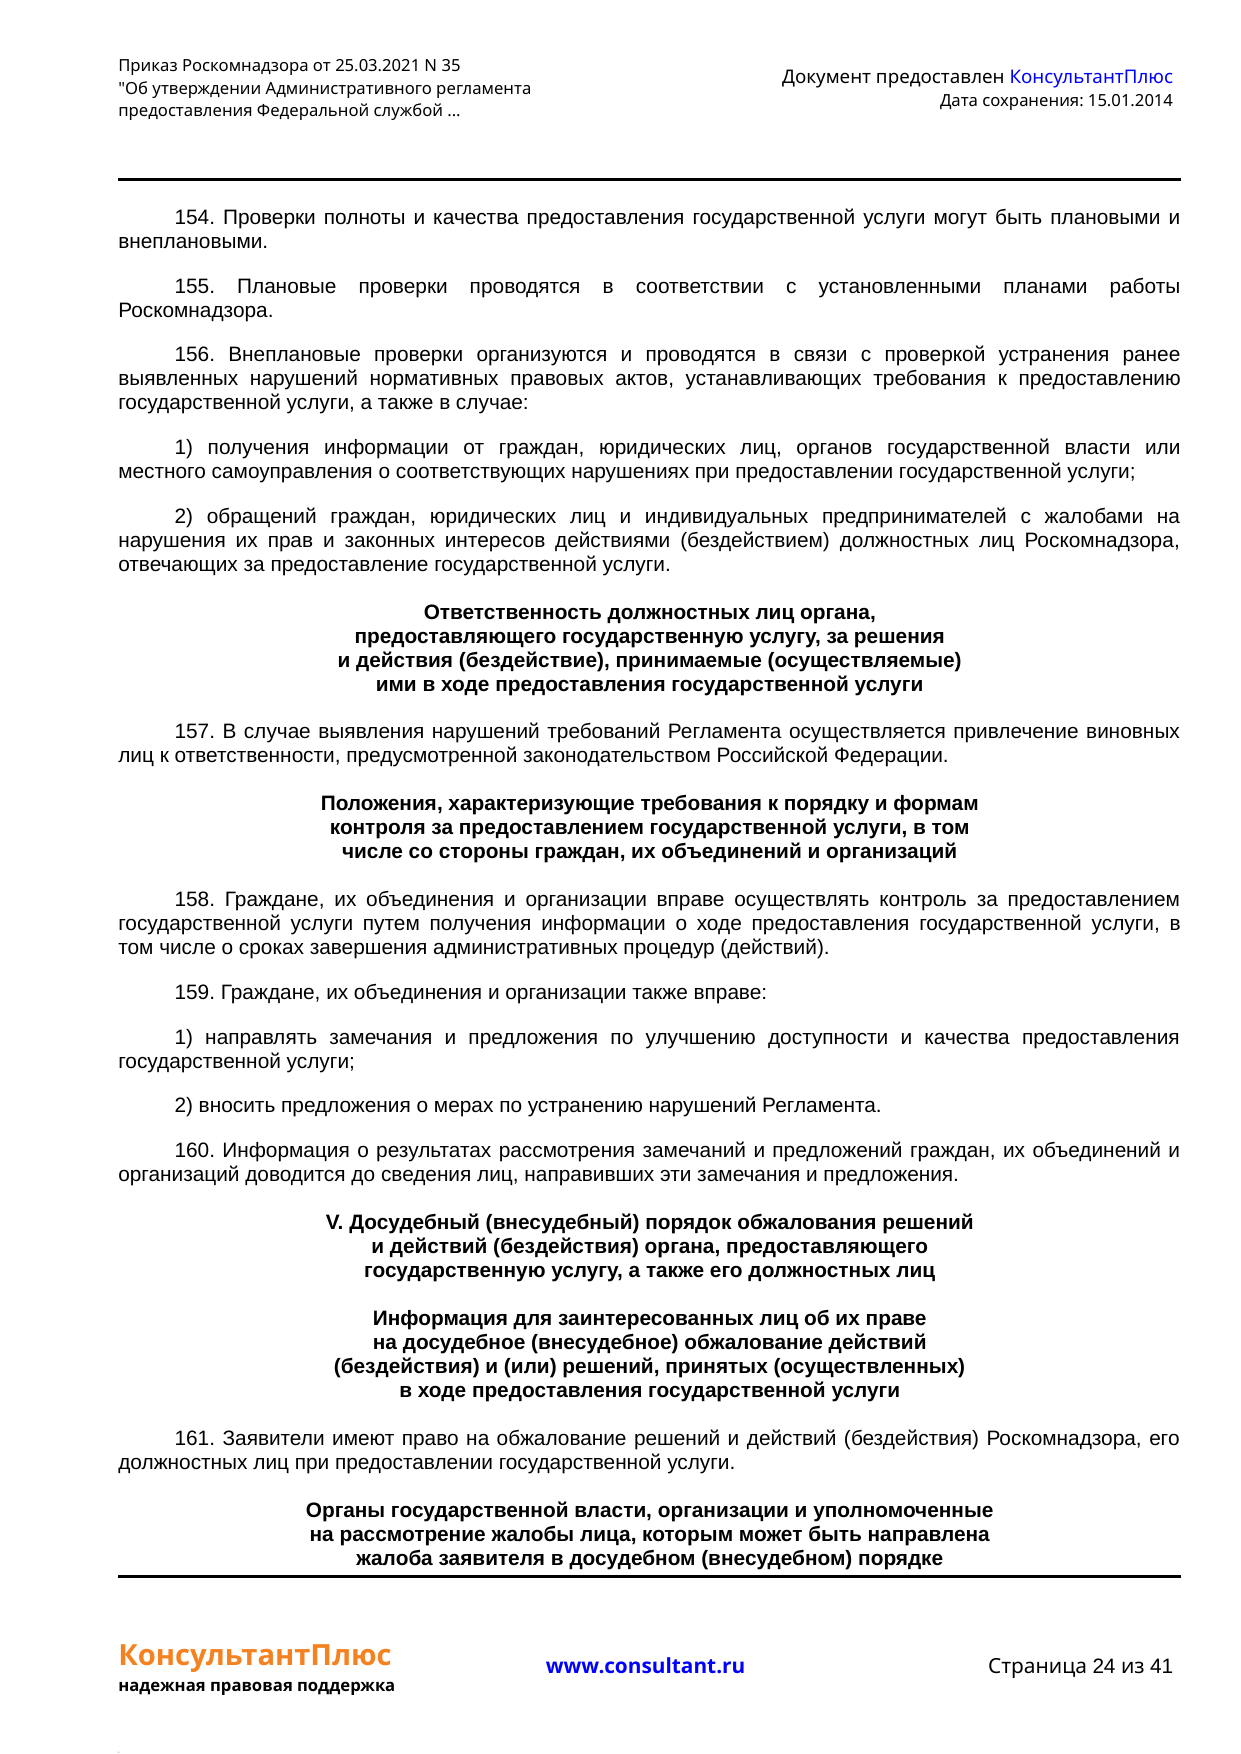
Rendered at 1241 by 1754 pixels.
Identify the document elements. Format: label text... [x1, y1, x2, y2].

title (бездействия) и (или) решений, принятых (осуществленных) [118, 1354, 1181, 1378]
title в ходе предоставления государственной услуги [118, 1378, 1181, 1402]
title предоставляющего государственную услугу, за решения [118, 623, 1181, 647]
title жалоба заявителя в досудебном (внесудебном) порядке [118, 1545, 1181, 1569]
text 155. Плановые проверки проводятся в соответствии с установленными планами работы Роскомнадзора. [118, 273, 1181, 321]
title ими в ходе предоставления государственной услуги [118, 671, 1181, 695]
title государственную услугу, а также его должностных лиц [118, 1258, 1181, 1282]
text 159. Граждане, их объединения и организации также вправе: [118, 980, 1181, 1004]
title V. Досудебный (внесудебный) порядок обжалования решений [118, 1210, 1181, 1234]
text 154. Проверки полноты и качества предоставления государственной услуги могут быть плановыми и внеплановыми. [118, 205, 1181, 253]
title Положения, характеризующие требования к порядку и формам [118, 791, 1181, 815]
title числе со стороны граждан, их объединений и организаций [118, 839, 1181, 863]
text 2) вносить предложения о мерах по устранению нарушений Регламента. [118, 1093, 1181, 1117]
text 157. В случае выявления нарушений требований Регламента осуществляется привлечение виновных лиц к ответственности, предусмотренной законодательством Российской Федерации. [118, 719, 1181, 767]
title на досудебное (внесудебное) обжалование действий [118, 1330, 1181, 1354]
title Ответственность должностных лиц органа, [118, 599, 1181, 623]
text 2) обращений граждан, юридических лиц и индивидуальных предпринимателей с жалобами на нарушения их прав и законных интересов действиями (бездействием) должностных лиц Роскомнадзора, отвечающих за предоставление государственной услуги. [118, 504, 1181, 576]
title Органы государственной власти, организации и уполномоченные [118, 1497, 1181, 1521]
text 158. Граждане, их объединения и организации вправе осуществлять контроль за предоставлением государственной услуги путем получения информации о ходе предоставления государственной услуги, в том числе о сроках завершения административных процедур (действий). [118, 887, 1181, 959]
text 161. Заявители имеют право на обжалование решений и действий (бездействия) Роскомнадзора, его должностных лиц при предоставлении государственной услуги. [118, 1426, 1181, 1473]
text 160. Информация о результатах рассмотрения замечаний и предложений граждан, их объединений и организаций доводится до сведения лиц, направивших эти замечания и предложения. [118, 1138, 1181, 1186]
text 156. Внеплановые проверки организуются и проводятся в связи с проверкой устранения ранее выявленных нарушений нормативных правовых актов, устанавливающих требования к предоставлению государственной услуги, а также в случае: [118, 342, 1181, 414]
title и действия (бездействие), принимаемые (осуществляемые) [118, 647, 1181, 671]
text 1) получения информации от граждан, юридических лиц, органов государственной власти или местного самоуправления о соответствующих нарушениях при предоставлении государственной услуги; [118, 435, 1181, 483]
title и действий (бездействия) органа, предоставляющего [118, 1234, 1181, 1258]
text 1) направлять замечания и предложения по улучшению доступности и качества предоставления государственной услуги; [118, 1024, 1181, 1072]
title Информация для заинтересованных лиц об их праве [118, 1306, 1181, 1330]
title на рассмотрение жалобы лица, которым может быть направлена [118, 1521, 1181, 1545]
title контроля за предоставлением государственной услуги, в том [118, 815, 1181, 839]
